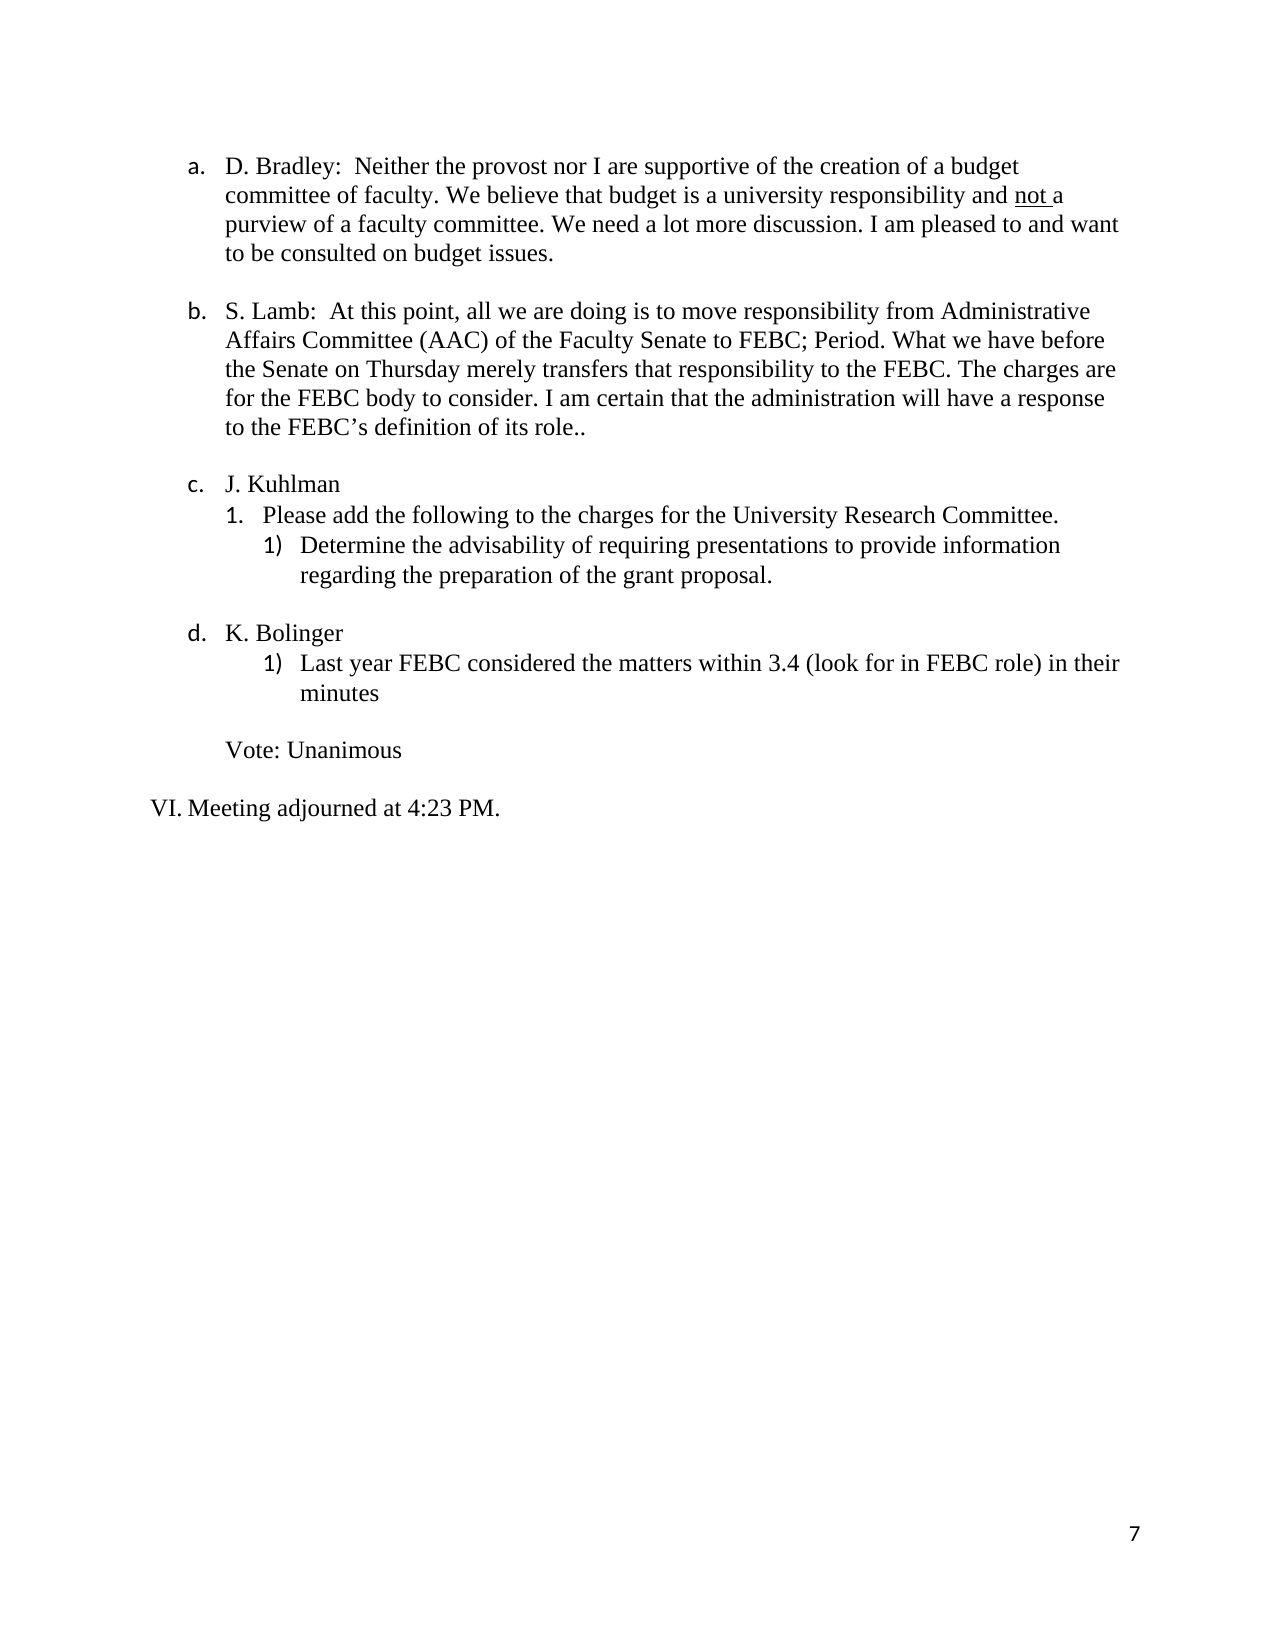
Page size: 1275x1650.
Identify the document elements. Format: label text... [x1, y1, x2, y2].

list Last year FEBC considered the matters within 3.4 (look for in FEBC role) in their minutes [262, 647, 1125, 706]
list Meeting adjourned at 4:23 PM. [150, 793, 1125, 821]
list Please add the following to the charges for the University Research Committee. [225, 499, 1125, 529]
list S. Lamb: At this point, all we are doing is to move responsibility from Administrative Affairs Committee (AAC) of the Faculty Senate to FEBC; Period. What we have before the Senate on Thursday merely transfers that responsibility to the FEBC. The charges are for the FEBC body to consider. I am certain that the administration will have a response to the FEBC’s definition of its role.. [187, 295, 1125, 468]
list J. Kuhlman [187, 468, 1125, 499]
list K. Bolinger [187, 617, 1125, 647]
list Determine the advisability of requiring presentations to provide information regarding the preparation of the grant proposal. [262, 529, 1125, 617]
list D. Bradley: Neither the provost nor I are supportive of the creation of a budget committee of faculty. We believe that budget is a university responsibility and not a purview of a faculty committee. We need a lot more discussion. I am pleased to and want to be consulted on budget issues. [187, 150, 1125, 295]
text Vote: Unanimous [225, 735, 1125, 764]
